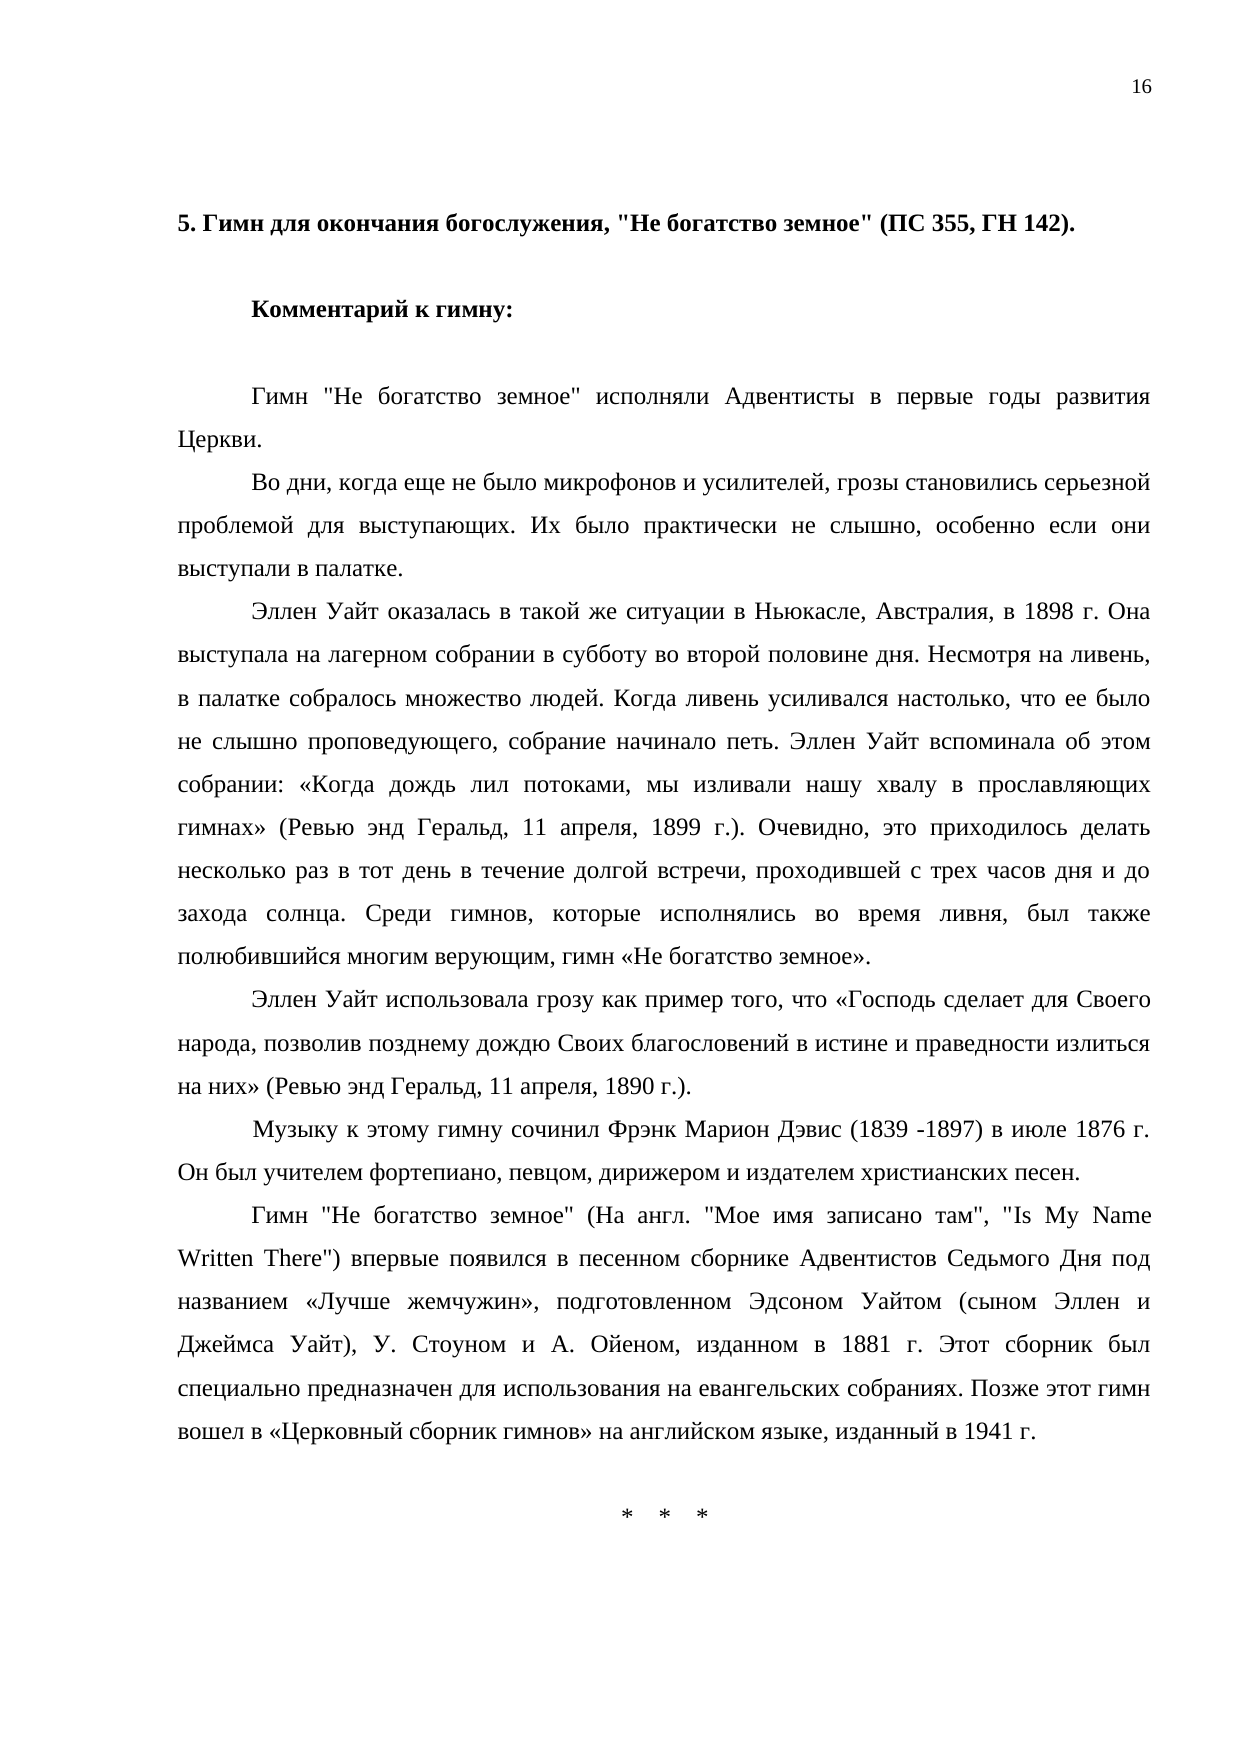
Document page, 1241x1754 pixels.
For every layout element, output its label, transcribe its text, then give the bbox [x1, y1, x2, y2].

text Музыку к этому гимну сочинил Фрэнк Марион Дэвис (1839 -1897) в июле 1876 г. Он был учителем фортепиано, певцом, дирижером и издателем христианских песен. [177, 1114, 1152, 1186]
text Во дни, когда еще не было микрофонов и усилителей, грозы становились серьезной проблемой для выступающих. Их было практически не слышно, особенно если они выступали в палатке. [177, 467, 1152, 582]
text * * * [177, 1502, 1152, 1531]
text Гимн "Не богатство земное" (На англ. "Мое имя записано там", "Is My Name Written There") впервые появился в песенном сборнике Адвентистов Седьмого Дня под названием «Лучше жемчужин», подготовленном Эдсоном Уайтом (сыном Эллен и Джеймса Уайт), У. Стоуном и А. Ойеном, изданном в 1881 г. Этот сборник был специально предназначен для использования на евангельских собраниях. Позже этот гимн вошел в «Церковный сборник гимнов» на английском языке, изданный в 1941 г. [177, 1200, 1152, 1444]
text Эллен Уайт оказалась в такой же ситуации в Ньюкасле, Австралия, в 1898 г. Она выступала на лагерном собрании в субботу во второй половине дня. Несмотря на ливень, в палатке собралось множество людей. Когда ливень усиливался настолько, что ее было не слышно проповедующего, собрание начинало петь. Эллен Уайт вспоминала об этом собрании: «Когда дождь лил потоками, мы изливали нашу хвалу в прославляющих гимнах» (Ревью энд Геральд, 11 апреля, 1899 г.). Очевидно, это приходилось делать несколько раз в тот день в течение долгой встречи, проходившей с трех часов дня и до захода солнца. Среди гимнов, которые исполнялись во время ливня, был также полюбившийся многим верующим, гимн «Не богатство земное». [177, 596, 1152, 970]
text Комментарий к гимну: [177, 294, 1152, 323]
text Эллен Уайт использовала грозу как пример того, что «Господь сделает для Своего народа, позволив позднему дождю Своих благословений в истине и праведности излиться на них» (Ревью энд Геральд, 11 апреля, 1890 г.). [177, 984, 1152, 1099]
text 5. Гимн для окончания богослужения, "Не богатство земное" (ПС 355, ГН 142). [177, 208, 1152, 237]
text Гимн "Не богатство земное" исполняли Адвентисты в первые годы развития Церкви. [177, 381, 1152, 453]
